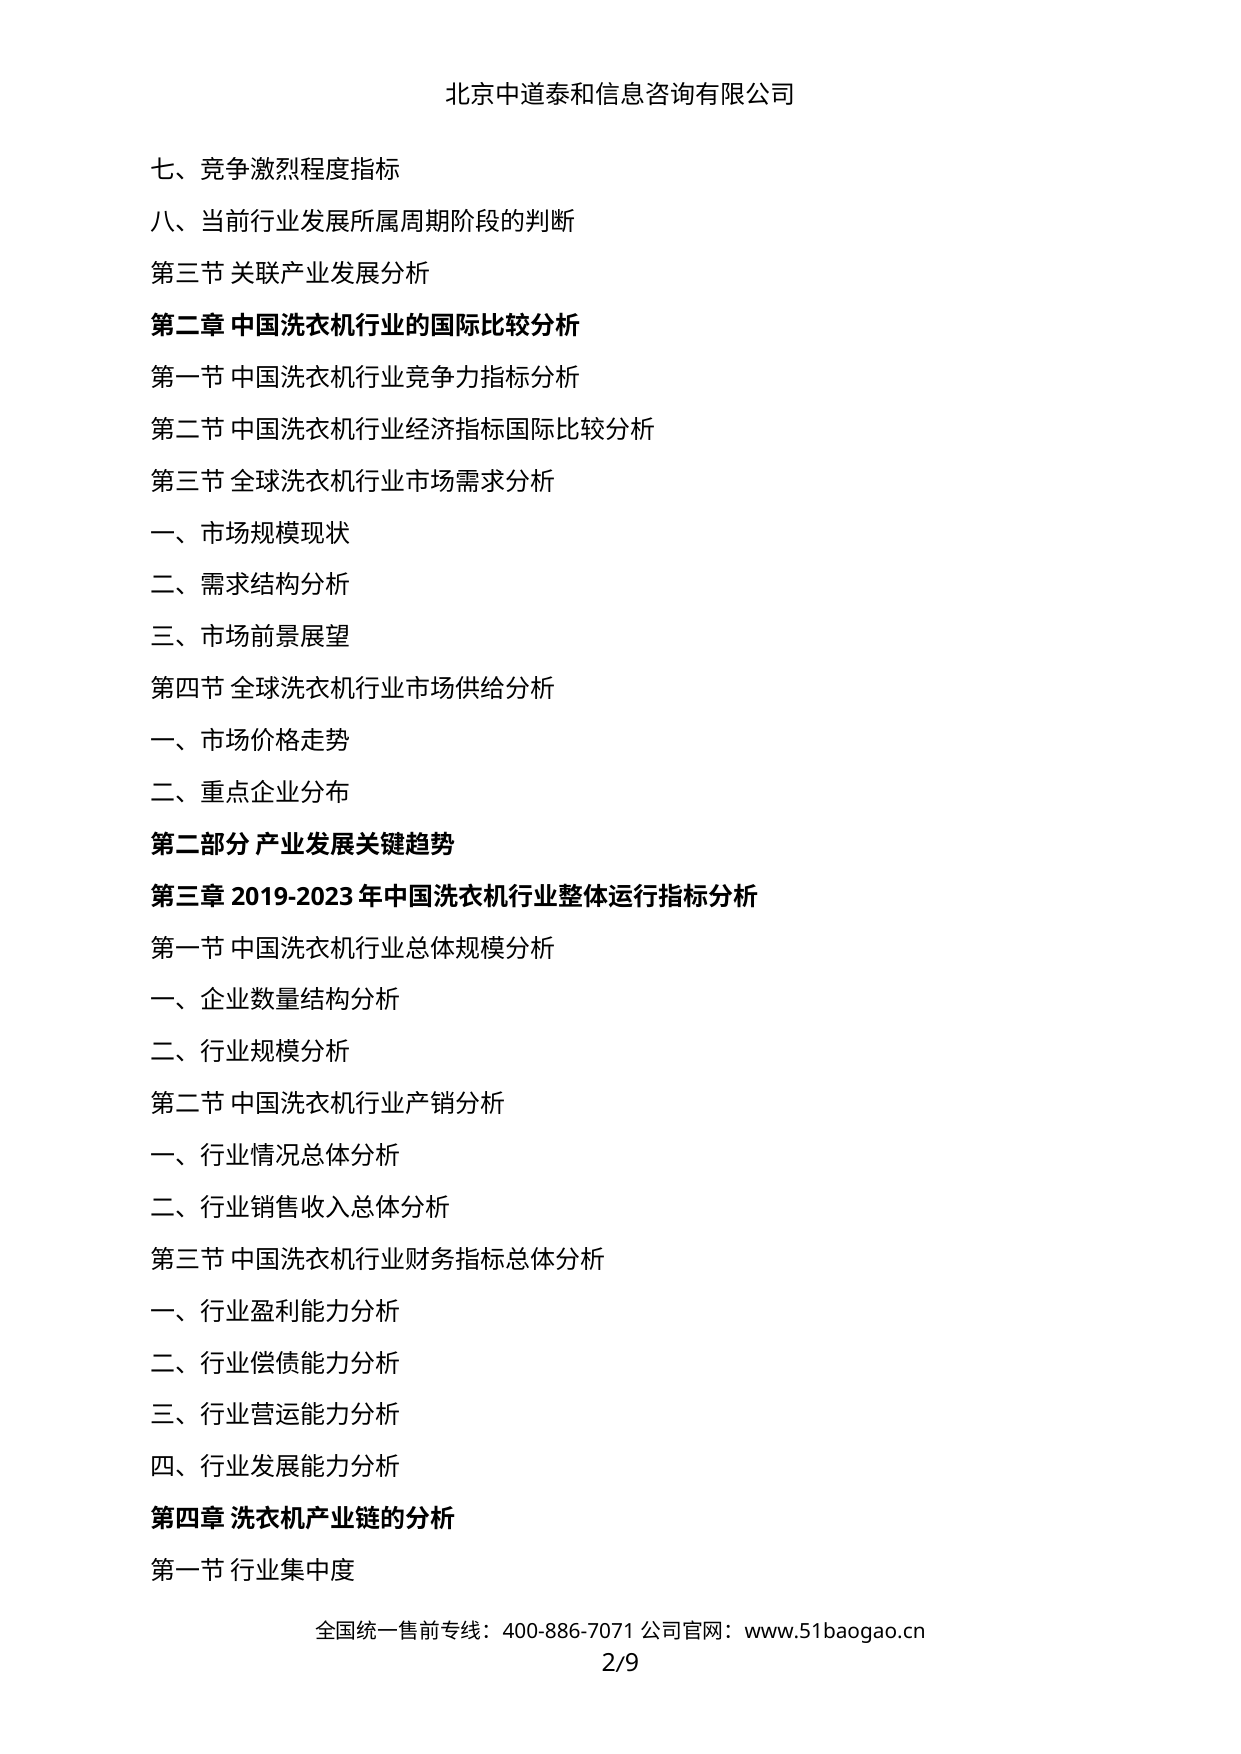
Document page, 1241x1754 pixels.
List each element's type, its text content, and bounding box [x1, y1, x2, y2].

text 一、行业盈利能力分析 [150, 1291, 1090, 1327]
text 第二章 中国洗衣机行业的国际比较分析 [150, 306, 1090, 342]
text 第一节 行业集中度 [150, 1551, 1090, 1587]
text 二、行业偿债能力分析 [150, 1343, 1090, 1379]
text 一、企业数量结构分析 [150, 980, 1090, 1016]
text 第三节 全球洗衣机行业市场需求分析 [150, 461, 1090, 497]
text 三、行业营运能力分析 [150, 1395, 1090, 1431]
text 第二节 中国洗衣机行业经济指标国际比较分析 [150, 409, 1090, 446]
text 第三节 中国洗衣机行业财务指标总体分析 [150, 1239, 1090, 1276]
text 第三章 2019-2023年中国洗衣机行业整体运行指标分析 [150, 876, 1090, 912]
text 二、行业规模分析 [150, 1032, 1090, 1068]
text 一、行业情况总体分析 [150, 1136, 1090, 1172]
text 第四章 洗衣机产业链的分析 [150, 1499, 1090, 1535]
text 第一节 中国洗衣机行业竞争力指标分析 [150, 357, 1090, 394]
text 第二节 中国洗衣机行业产销分析 [150, 1084, 1090, 1120]
text 二、重点企业分布 [150, 772, 1090, 809]
text 四、行业发展能力分析 [150, 1447, 1090, 1483]
text 第二部分 产业发展关键趋势 [150, 824, 1090, 861]
text 第三节 关联产业发展分析 [150, 254, 1090, 290]
text 二、行业销售收入总体分析 [150, 1187, 1090, 1224]
text 第四节 全球洗衣机行业市场供给分析 [150, 669, 1090, 705]
text 三、市场前景展望 [150, 617, 1090, 653]
text 七、竞争激烈程度指标 [150, 150, 1090, 186]
text 一、市场价格走势 [150, 721, 1090, 757]
text 八、当前行业发展所属周期阶段的判断 [150, 202, 1090, 238]
text 一、市场规模现状 [150, 513, 1090, 549]
text 第一节 中国洗衣机行业总体规模分析 [150, 928, 1090, 964]
text 二、需求结构分析 [150, 565, 1090, 601]
